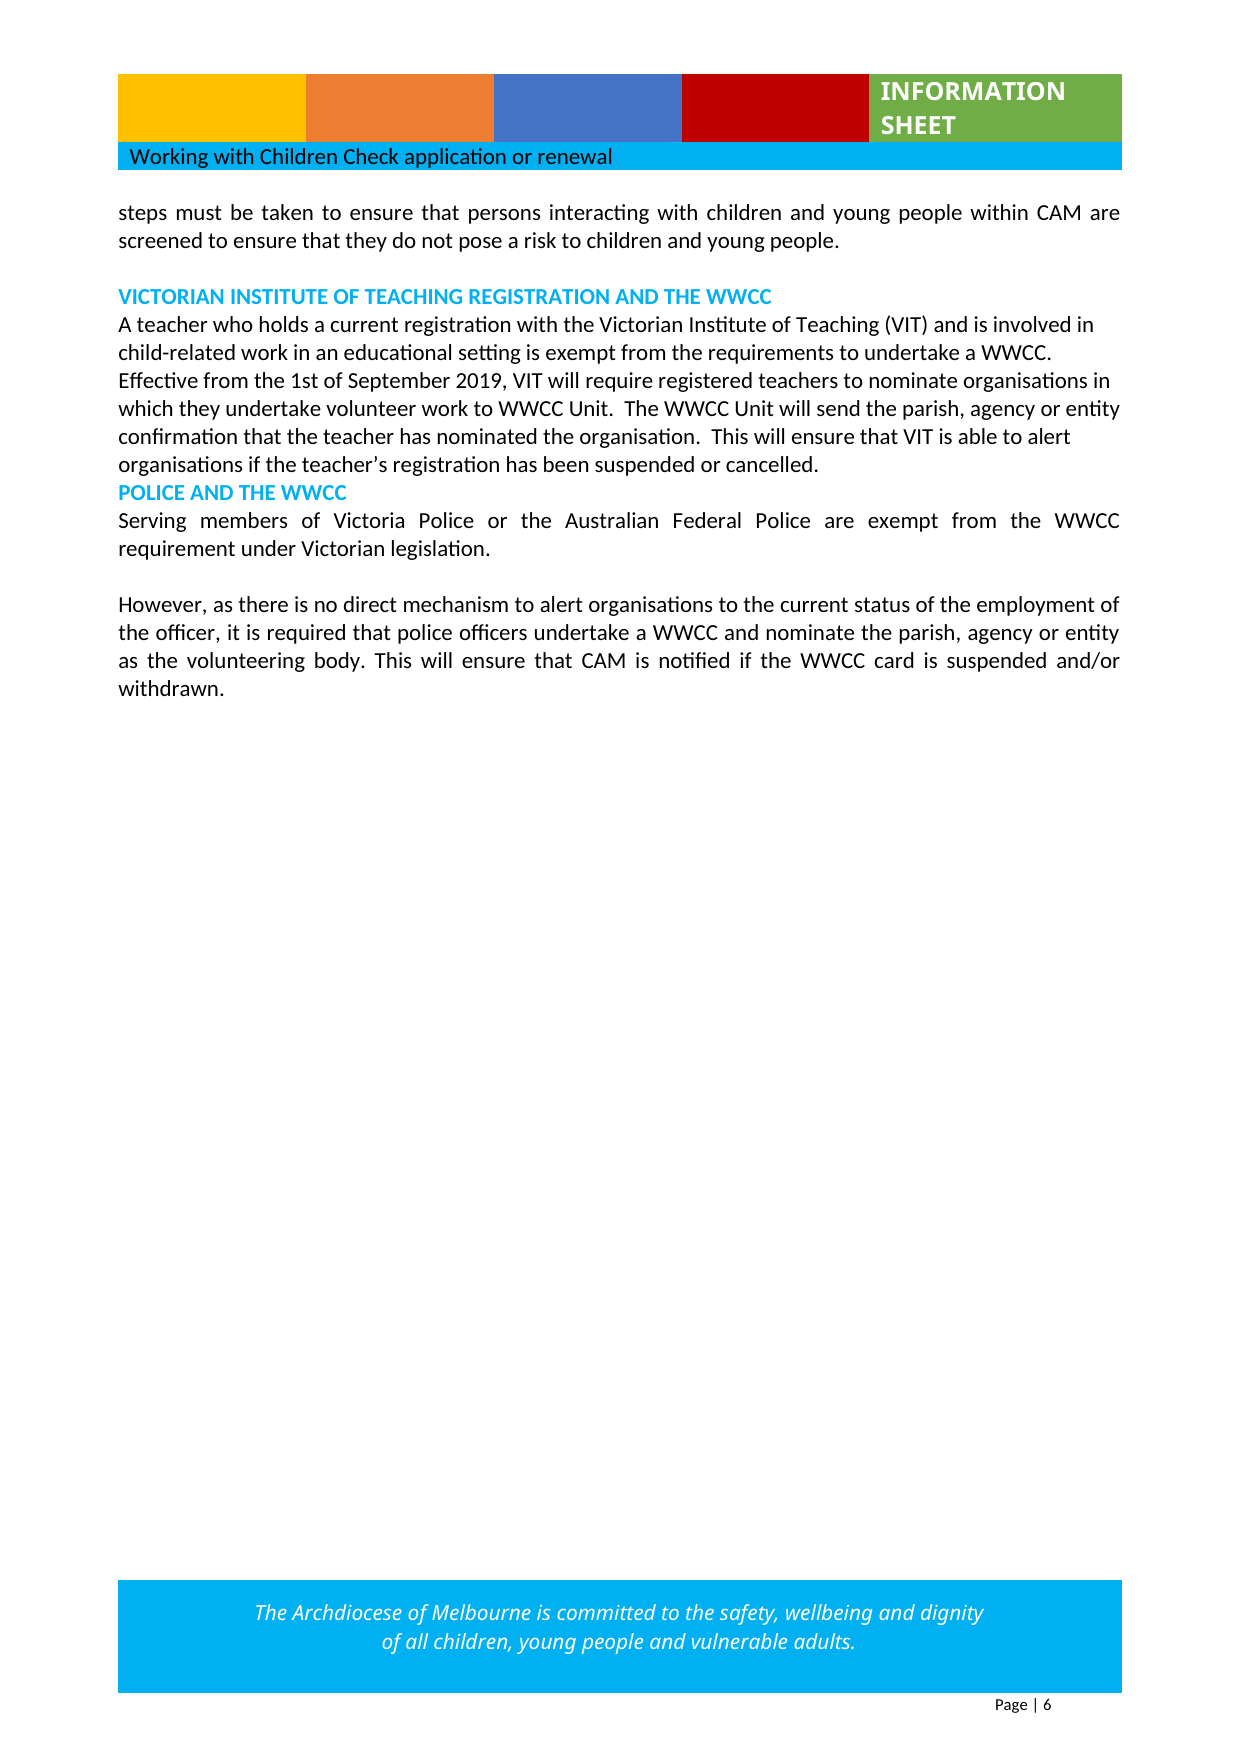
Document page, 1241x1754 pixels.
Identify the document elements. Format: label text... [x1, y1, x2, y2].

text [118, 198, 1122, 254]
text Victorian Institute of Teaching Registration and the WWCC [118, 282, 1122, 310]
text Serving members of Victoria Police or the Australian Federal Police are exempt from the WWCC requirement under Victorian legislation. [118, 506, 1122, 562]
text A teacher who holds a current registration with the Victorian Institute of Teaching (VIT) and is involved in child-related work in an educational setting is exempt from the requirements to undertake a WWCC. Effective from the 1st of September 2019, VIT will require registered teachers to nominate organisations in which they undertake volunteer work to WWCC Unit. The WWCC Unit will send the parish, agency or entity confirmation that the teacher has nominated the organisation. This will ensure that VIT is able to alert organisations if the teacher’s registration has been suspended or cancelled. [118, 310, 1122, 478]
text However, as there is no direct mechanism to alert organisations to the current status of the employment of the officer, it is required that police officers undertake a WWCC and nominate the parish, agency or entity as the volunteering body. This will ensure that CAM is notified if the WWCC card is suspended and/or withdrawn. [118, 590, 1122, 702]
text Police and the WWCC [118, 478, 1122, 506]
